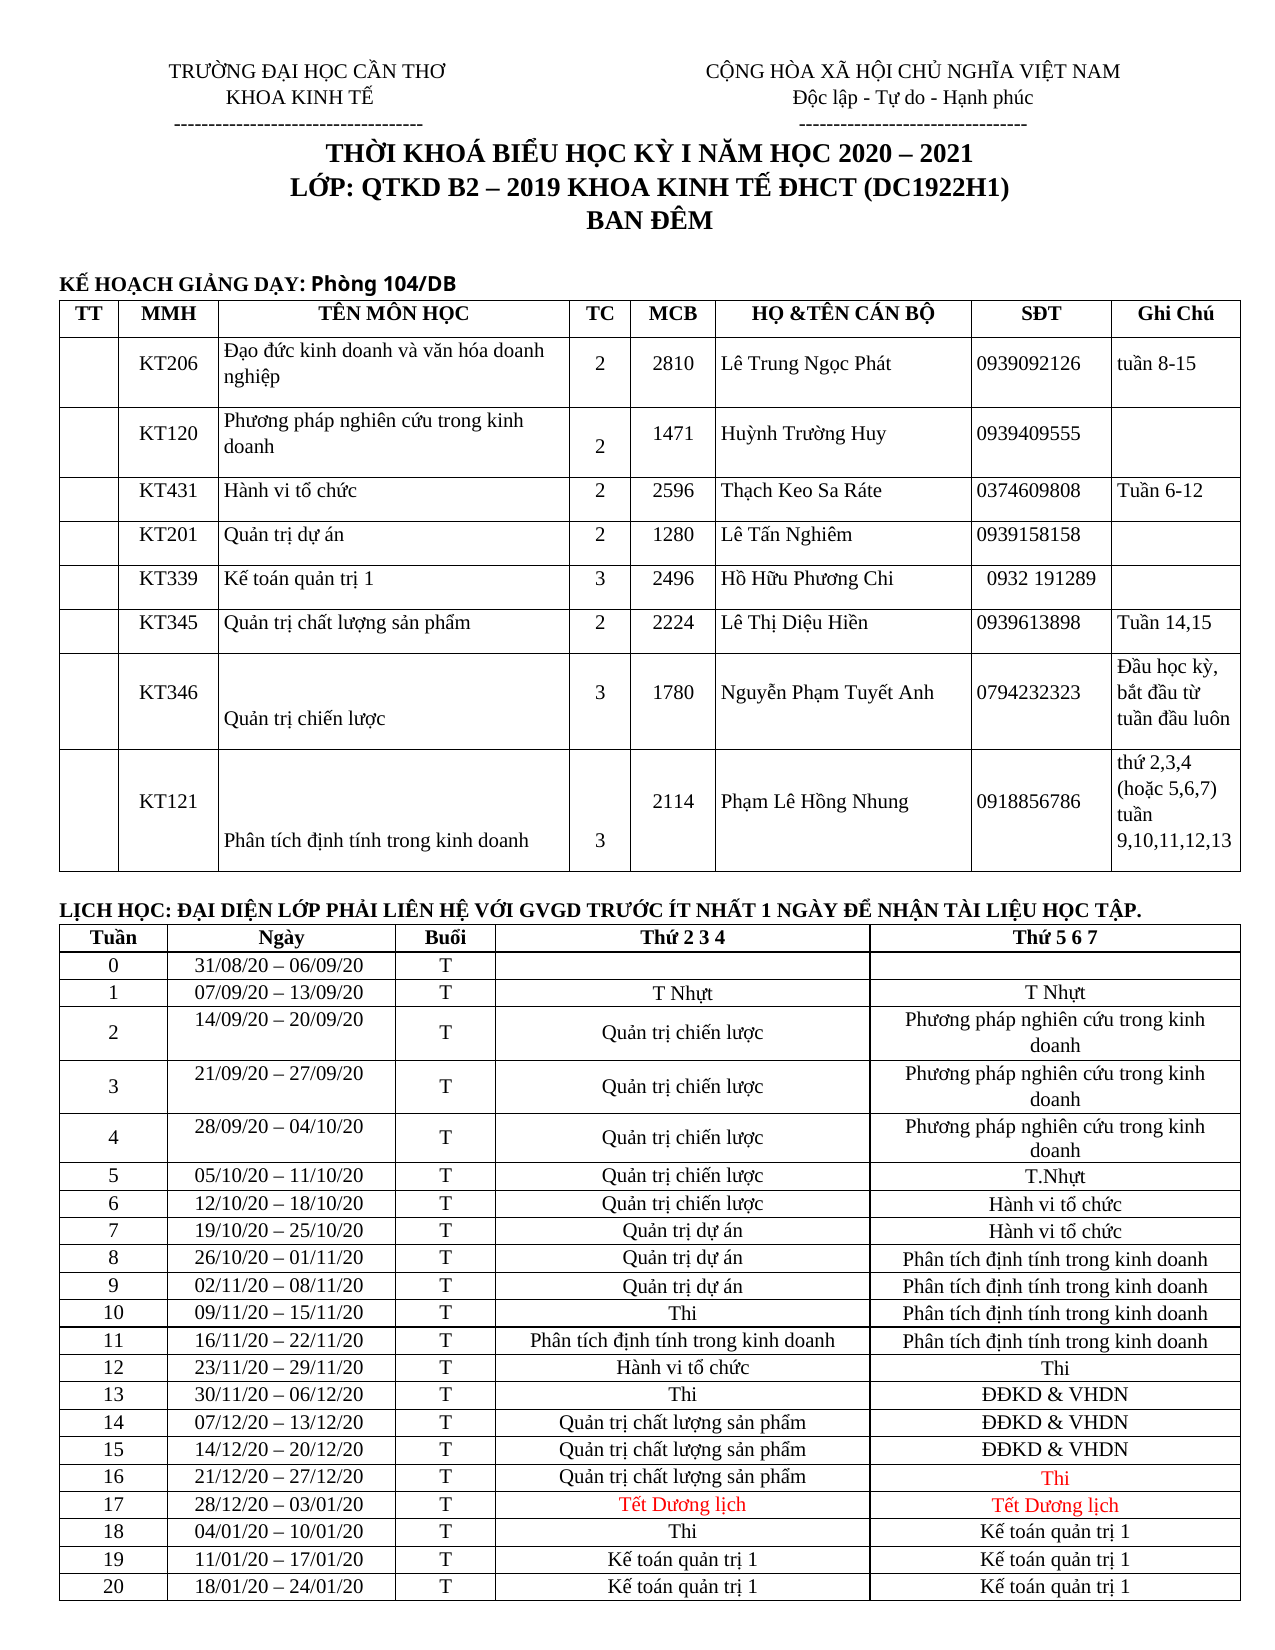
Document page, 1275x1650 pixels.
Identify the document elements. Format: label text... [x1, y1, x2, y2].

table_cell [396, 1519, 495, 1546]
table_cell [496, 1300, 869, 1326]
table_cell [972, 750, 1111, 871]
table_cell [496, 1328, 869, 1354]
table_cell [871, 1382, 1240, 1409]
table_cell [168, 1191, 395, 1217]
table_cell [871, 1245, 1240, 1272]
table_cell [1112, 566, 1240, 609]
text BAN ĐÊM [59, 204, 1240, 236]
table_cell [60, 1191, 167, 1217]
table_header TÊN MÔN HỌC [219, 301, 569, 337]
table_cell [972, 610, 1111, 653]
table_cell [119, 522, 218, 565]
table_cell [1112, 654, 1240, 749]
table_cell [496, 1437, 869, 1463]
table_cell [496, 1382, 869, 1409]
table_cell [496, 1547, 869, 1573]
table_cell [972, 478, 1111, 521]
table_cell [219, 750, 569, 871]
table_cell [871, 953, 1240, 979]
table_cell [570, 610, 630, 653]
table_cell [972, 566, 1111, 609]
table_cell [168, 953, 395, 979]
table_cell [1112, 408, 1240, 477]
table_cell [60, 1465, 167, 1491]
text THỜI KHOÁ BIỂU HỌC KỲ I NĂM HỌC 2020 – 2021 [59, 137, 1240, 168]
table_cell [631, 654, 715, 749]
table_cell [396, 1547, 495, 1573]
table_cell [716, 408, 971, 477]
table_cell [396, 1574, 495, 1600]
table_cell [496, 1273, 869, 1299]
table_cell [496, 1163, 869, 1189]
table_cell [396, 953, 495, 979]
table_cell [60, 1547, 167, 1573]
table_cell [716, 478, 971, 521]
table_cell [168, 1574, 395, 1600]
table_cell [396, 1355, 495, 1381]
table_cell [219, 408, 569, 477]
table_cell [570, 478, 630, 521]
text KẾ HOẠCH GIẢNG DẠY: Phòng 104/DB [59, 269, 1240, 298]
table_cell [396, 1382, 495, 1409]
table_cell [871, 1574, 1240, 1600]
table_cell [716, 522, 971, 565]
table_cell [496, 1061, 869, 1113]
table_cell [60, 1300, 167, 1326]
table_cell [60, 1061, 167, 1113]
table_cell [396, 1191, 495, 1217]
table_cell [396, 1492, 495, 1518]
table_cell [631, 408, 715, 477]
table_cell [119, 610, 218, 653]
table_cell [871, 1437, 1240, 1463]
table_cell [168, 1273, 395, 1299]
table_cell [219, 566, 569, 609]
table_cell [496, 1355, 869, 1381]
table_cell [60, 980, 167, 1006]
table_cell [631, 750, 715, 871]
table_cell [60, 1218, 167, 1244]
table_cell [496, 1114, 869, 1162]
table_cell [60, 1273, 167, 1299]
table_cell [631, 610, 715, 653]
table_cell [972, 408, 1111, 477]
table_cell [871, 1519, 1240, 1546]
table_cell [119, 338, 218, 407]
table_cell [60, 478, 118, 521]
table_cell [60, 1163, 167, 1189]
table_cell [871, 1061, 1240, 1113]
table_header MMH [119, 301, 218, 337]
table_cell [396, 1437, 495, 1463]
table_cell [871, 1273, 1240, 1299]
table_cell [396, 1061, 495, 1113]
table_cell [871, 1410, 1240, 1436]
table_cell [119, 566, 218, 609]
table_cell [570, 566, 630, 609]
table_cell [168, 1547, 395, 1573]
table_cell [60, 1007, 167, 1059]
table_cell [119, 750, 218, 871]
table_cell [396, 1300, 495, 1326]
table_header MCB [631, 301, 715, 337]
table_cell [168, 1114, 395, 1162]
table_header TT [60, 301, 118, 337]
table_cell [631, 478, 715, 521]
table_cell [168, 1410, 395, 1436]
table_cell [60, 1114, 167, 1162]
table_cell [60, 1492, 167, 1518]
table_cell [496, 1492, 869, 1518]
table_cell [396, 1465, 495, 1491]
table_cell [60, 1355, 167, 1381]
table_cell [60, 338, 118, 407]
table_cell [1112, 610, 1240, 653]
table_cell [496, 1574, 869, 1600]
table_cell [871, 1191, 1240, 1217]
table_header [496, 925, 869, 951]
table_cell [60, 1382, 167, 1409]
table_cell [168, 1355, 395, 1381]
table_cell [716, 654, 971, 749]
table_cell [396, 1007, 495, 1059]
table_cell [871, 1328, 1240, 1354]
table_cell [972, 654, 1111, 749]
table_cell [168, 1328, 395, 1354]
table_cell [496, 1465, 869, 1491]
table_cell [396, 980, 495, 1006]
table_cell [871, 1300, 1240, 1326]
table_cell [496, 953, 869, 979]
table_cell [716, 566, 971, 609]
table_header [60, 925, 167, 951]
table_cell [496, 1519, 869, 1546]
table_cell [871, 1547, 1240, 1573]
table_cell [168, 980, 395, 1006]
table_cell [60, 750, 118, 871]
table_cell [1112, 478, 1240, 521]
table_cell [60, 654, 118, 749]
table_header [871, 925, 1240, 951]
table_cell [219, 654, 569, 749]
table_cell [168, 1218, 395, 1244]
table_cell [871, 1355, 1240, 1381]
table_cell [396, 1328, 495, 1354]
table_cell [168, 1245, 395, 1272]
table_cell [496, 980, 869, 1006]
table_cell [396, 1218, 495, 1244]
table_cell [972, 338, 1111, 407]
text LỚP: QTKD B2 – 2019 KHOA KINH TẾ ĐHCT (DC1922H1) [59, 171, 1240, 202]
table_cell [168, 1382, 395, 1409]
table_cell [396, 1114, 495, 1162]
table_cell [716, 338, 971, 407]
table_header SĐT [972, 301, 1111, 337]
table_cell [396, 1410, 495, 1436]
text LỊCH HỌC: ĐẠI DIỆN LỚP PHẢI LIÊN HỆ VỚI GVGD TRƯỚC ÍT NHẤT 1 NGÀY ĐỂ NHẬN TÀI LIỆU HỌC TẬP. [59, 898, 1240, 922]
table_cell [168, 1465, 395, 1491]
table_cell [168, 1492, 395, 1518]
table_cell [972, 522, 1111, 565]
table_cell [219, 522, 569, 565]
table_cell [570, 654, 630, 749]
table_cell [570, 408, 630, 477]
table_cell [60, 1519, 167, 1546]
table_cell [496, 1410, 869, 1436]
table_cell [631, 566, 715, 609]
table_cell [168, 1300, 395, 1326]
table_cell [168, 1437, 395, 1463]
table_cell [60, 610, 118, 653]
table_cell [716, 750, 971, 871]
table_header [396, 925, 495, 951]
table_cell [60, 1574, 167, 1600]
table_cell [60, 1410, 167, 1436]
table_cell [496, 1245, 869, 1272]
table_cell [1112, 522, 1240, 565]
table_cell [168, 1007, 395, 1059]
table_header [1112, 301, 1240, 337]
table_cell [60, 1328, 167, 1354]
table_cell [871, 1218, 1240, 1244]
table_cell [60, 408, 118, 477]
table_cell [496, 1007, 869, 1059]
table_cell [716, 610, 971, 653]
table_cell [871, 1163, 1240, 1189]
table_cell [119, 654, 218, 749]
table_header HỌ &TÊN CÁN BỘ [716, 301, 971, 337]
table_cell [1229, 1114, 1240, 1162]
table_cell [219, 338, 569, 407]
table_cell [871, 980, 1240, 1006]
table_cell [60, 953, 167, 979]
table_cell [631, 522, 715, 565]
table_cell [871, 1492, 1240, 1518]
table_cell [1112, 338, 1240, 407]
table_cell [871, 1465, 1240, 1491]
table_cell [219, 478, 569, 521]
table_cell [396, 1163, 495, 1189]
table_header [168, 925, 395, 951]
table_header TRƯỜNG ĐẠI HỌC CẦN THƠ KHOA KINH TẾ ------------------------------------ [95, 59, 621, 137]
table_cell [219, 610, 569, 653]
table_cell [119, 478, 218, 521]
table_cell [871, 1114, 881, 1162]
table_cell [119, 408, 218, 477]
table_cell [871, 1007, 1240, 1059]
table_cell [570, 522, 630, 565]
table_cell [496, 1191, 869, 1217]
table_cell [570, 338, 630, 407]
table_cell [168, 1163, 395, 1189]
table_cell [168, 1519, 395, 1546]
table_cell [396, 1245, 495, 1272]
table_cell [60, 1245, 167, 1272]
table_header TC [570, 301, 630, 337]
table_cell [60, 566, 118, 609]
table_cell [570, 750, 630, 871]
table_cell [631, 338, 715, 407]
table_header CỘNG HÒA XÃ HỘI CHỦ NGHĨA VIỆT NAM Độc lập - Tự do - Hạnh phúc --------------------------------- [621, 59, 1205, 137]
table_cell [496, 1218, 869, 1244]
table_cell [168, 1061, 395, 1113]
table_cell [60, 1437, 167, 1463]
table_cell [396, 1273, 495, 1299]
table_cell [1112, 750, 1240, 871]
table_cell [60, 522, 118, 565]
